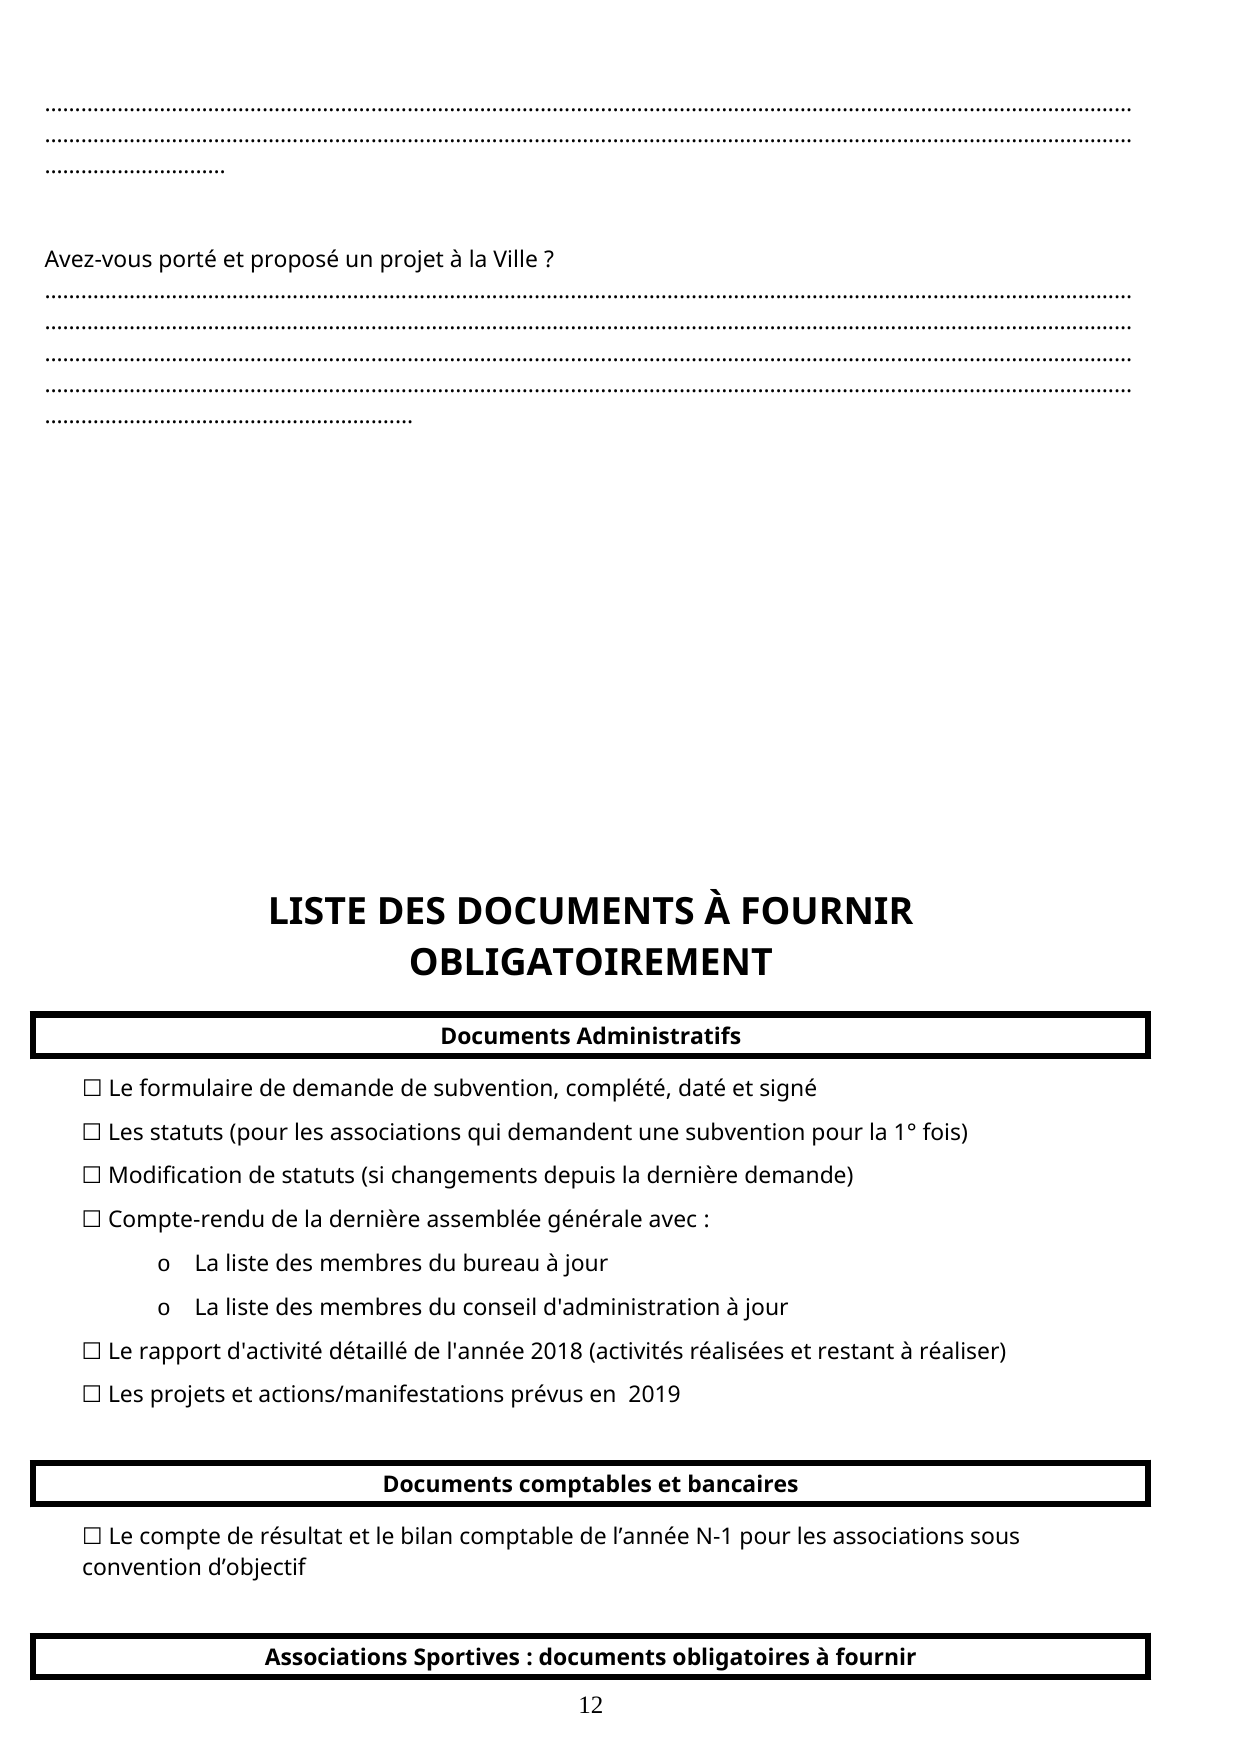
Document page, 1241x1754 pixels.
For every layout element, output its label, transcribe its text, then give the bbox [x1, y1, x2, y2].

text Les projets et actions/manifestations prévus en 2019 [44, 1378, 1137, 1409]
text LISTE DES DOCUMENTS À FOURNIR [44, 884, 1137, 935]
text Documents Administratifs [36, 1018, 1145, 1053]
text Documents comptables et bancaires [36, 1466, 1145, 1501]
text Le rapport d'activité détaillé de l'année 2018 (activités réalisées et restant à réaliser) [44, 1334, 1137, 1366]
text Modification de statuts (si changements depuis la dernière demande) [44, 1159, 1137, 1191]
text ………………………………………………………………………………………………………………………………………………………………………………………………………………………………………………………………………………………………………………………………………………………… [44, 86, 1137, 180]
text OBLIGATOIREMENT [44, 935, 1137, 986]
text Compte-rendu de la dernière assemblée générale avec : [44, 1203, 1137, 1234]
text Le compte de résultat et le bilan comptable de l’année N-1 pour les associations sous convention d’objectif [82, 1520, 1137, 1582]
text Associations Sportives : documents obligatoires à fournir [36, 1639, 1145, 1674]
text Avez-vous porté et proposé un projet à la Ville ? ……………………………………………………………………………………………………………………………………………………………………………………………………………………………………………………………………………………………………………………………………………………………………………………………………………………………………………………………………………………………………………………………………………………………………………………………………………………………………………………………………………………………………………….…… [44, 243, 1137, 430]
text Le formulaire de demande de subvention, complété, daté et signé [82, 1072, 1137, 1103]
text Les statuts (pour les associations qui demandent une subvention pour la 1° fois) [44, 1116, 1137, 1147]
list La liste des membres du bureau à jour [157, 1247, 1137, 1278]
list La liste des membres du conseil d'administration à jour [157, 1291, 1137, 1322]
